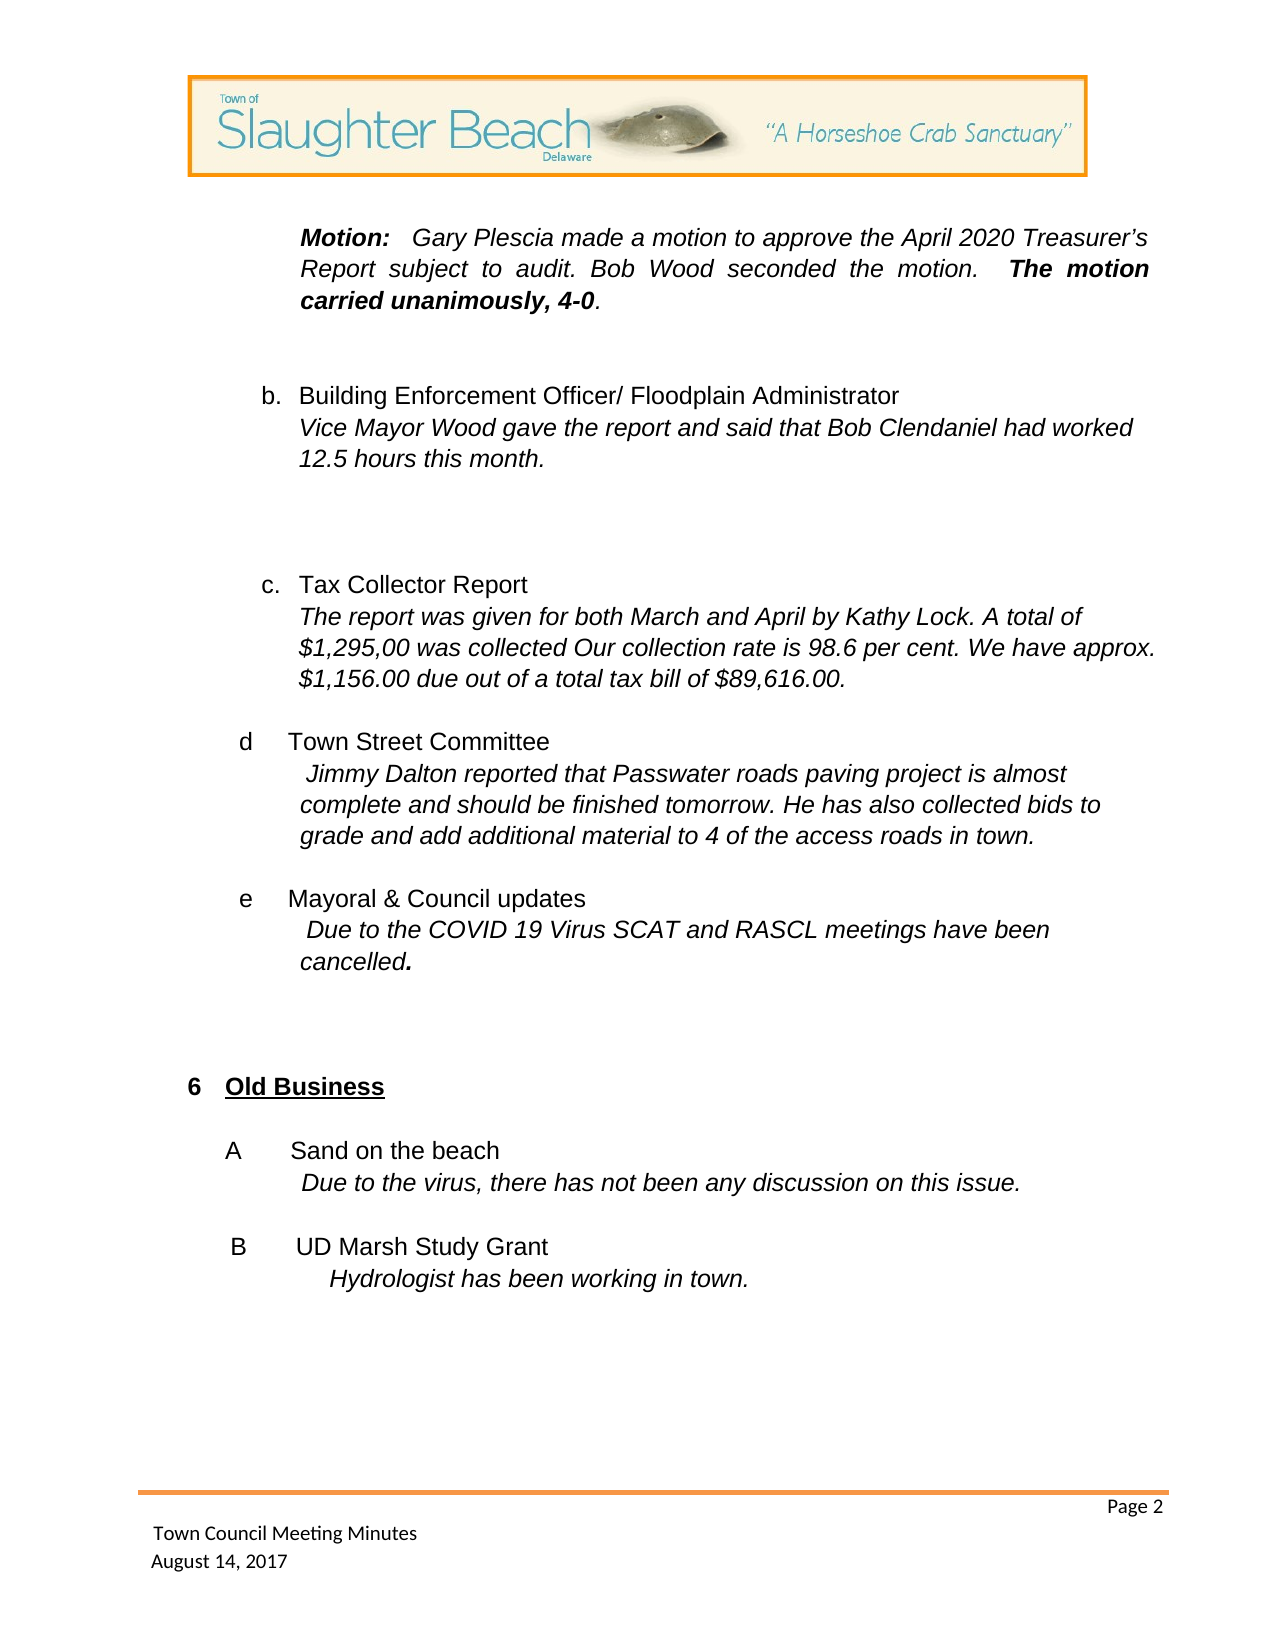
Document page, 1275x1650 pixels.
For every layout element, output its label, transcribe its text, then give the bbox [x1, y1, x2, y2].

list Old Business [187, 1072, 788, 1101]
text d Town Street Committee [225, 727, 1160, 756]
text Motion: Gary Plescia made a motion to approve the April 2020 Treasurer’s Report subject to audit. Bob Wood seconded the motion. The motion carried unanimously, 4-0. [300, 223, 1150, 315]
list Building Enforcement Officer/ Floodplain Administrator [261, 381, 1160, 410]
text Hydrologist has been working in town. [225, 1264, 1097, 1293]
text Due to the virus, there has not been any discussion on this issue. [225, 1168, 1097, 1197]
text Due to the COVID 19 Virus SCAT and RASCL meetings have been cancelled. [299, 916, 1160, 976]
text A Sand on the beach [225, 1136, 1097, 1165]
picture [187, 75, 1088, 177]
text e Mayoral & Council updates [225, 884, 1160, 913]
text B UD Marsh Study Grant [112, 1232, 1097, 1261]
list Tax Collector Report [261, 570, 1160, 599]
text The report was given for both March and April by Kathy Lock. A total of $1,295,00 was collected Our collection rate is 98.6 per cent. We have approx. $1,156.00 due out of a total tax bill of $89,616.00. [298, 602, 1160, 693]
text Jimmy Dalton reported that Passwater roads paving project is almost complete and should be finished tomorrow. He has also collected bids to grade and add additional material to 4 of the access roads in town. [299, 759, 1160, 850]
text Vice Mayor Wood gave the report and said that Bob Clendaniel had worked 12.5 hours this month. [298, 413, 1160, 473]
